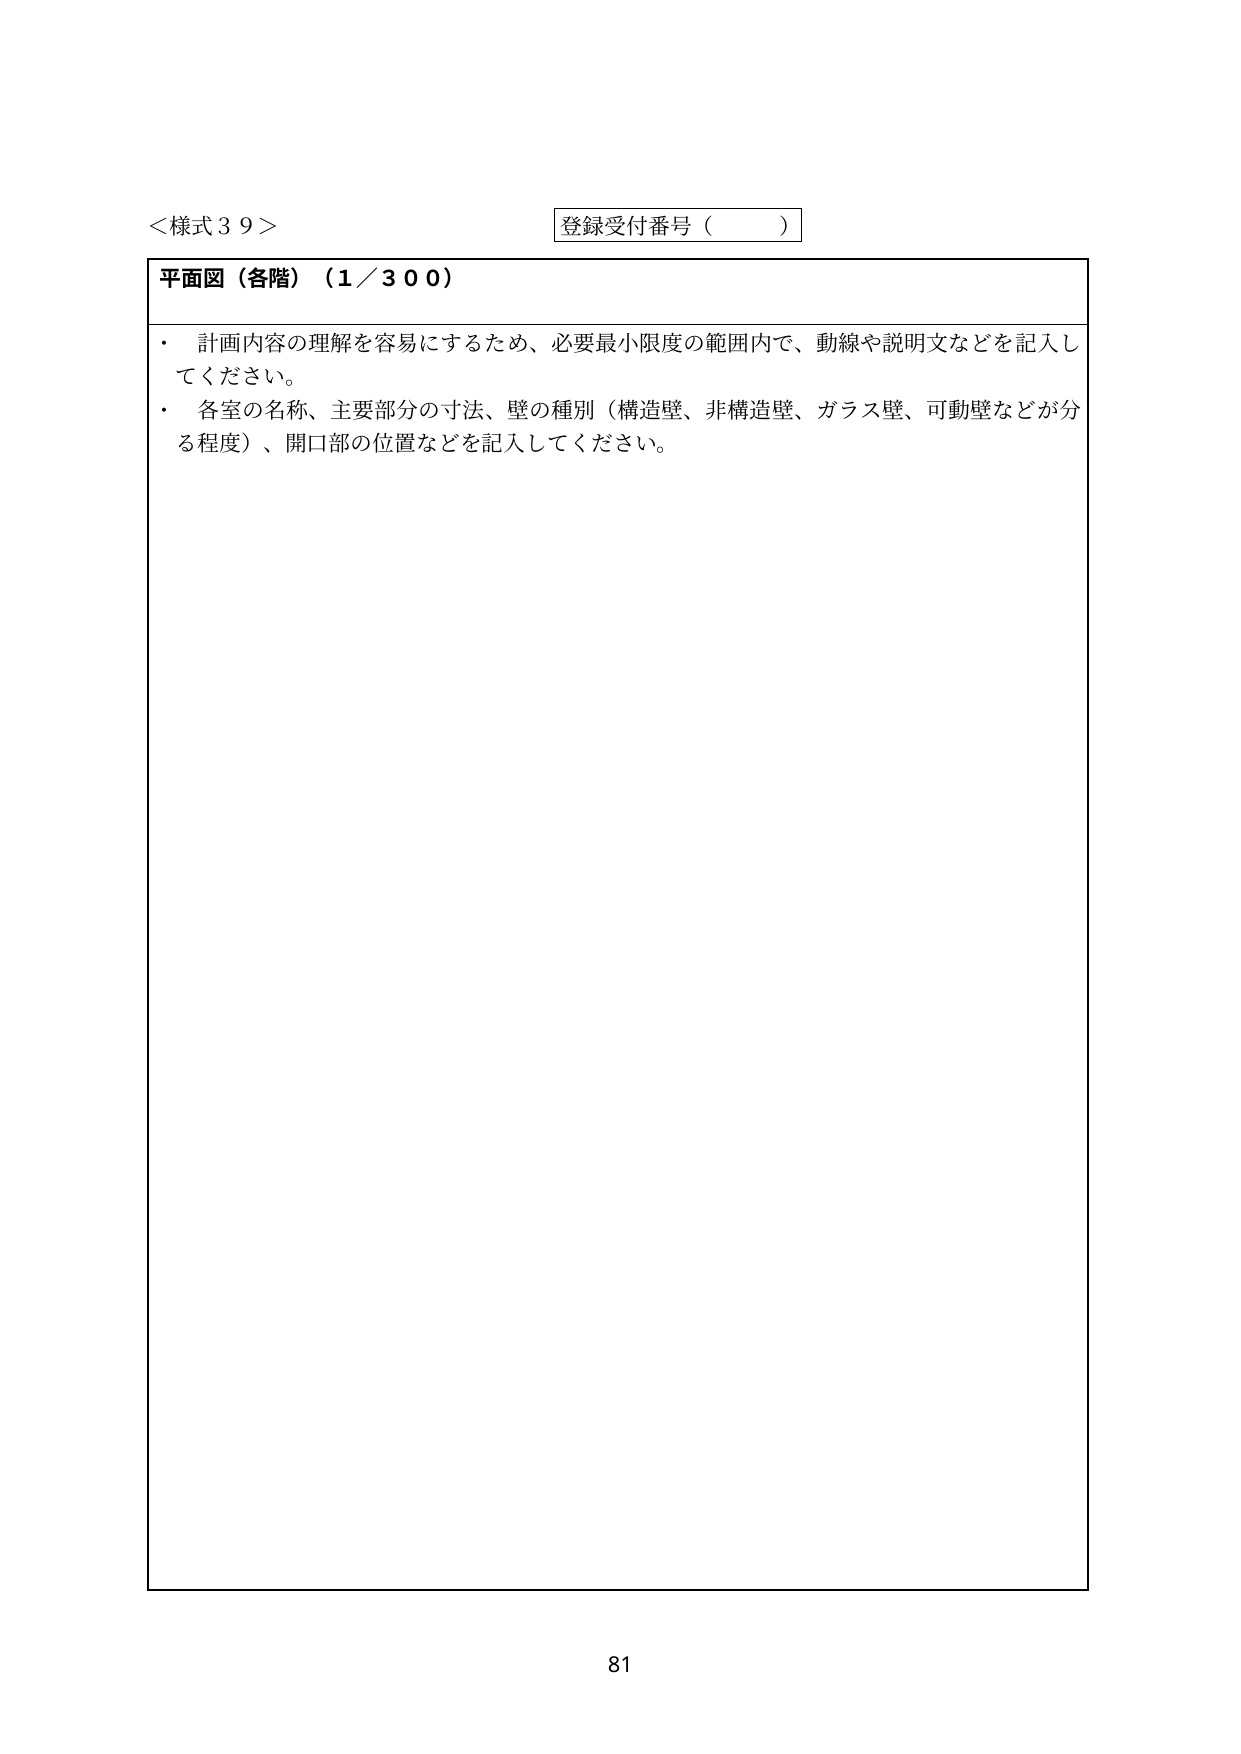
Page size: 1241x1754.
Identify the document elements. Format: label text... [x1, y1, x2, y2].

table_cell ・ 計画内容の理解を容易にするため、必要最小限度の範囲内で、動線や説明文などを記入してください。 ・ 各室の名称、主要部分の寸法、壁の種別（構造壁、非構造壁、ガラス壁、可動壁などが分る程度）、開口部の位置などを記入してください。 [149, 325, 1087, 1588]
text ＜様式３９＞ 登録受付番号（ ） [148, 192, 1092, 258]
table_header 平面図（各階）（１／３００） [149, 260, 1087, 324]
